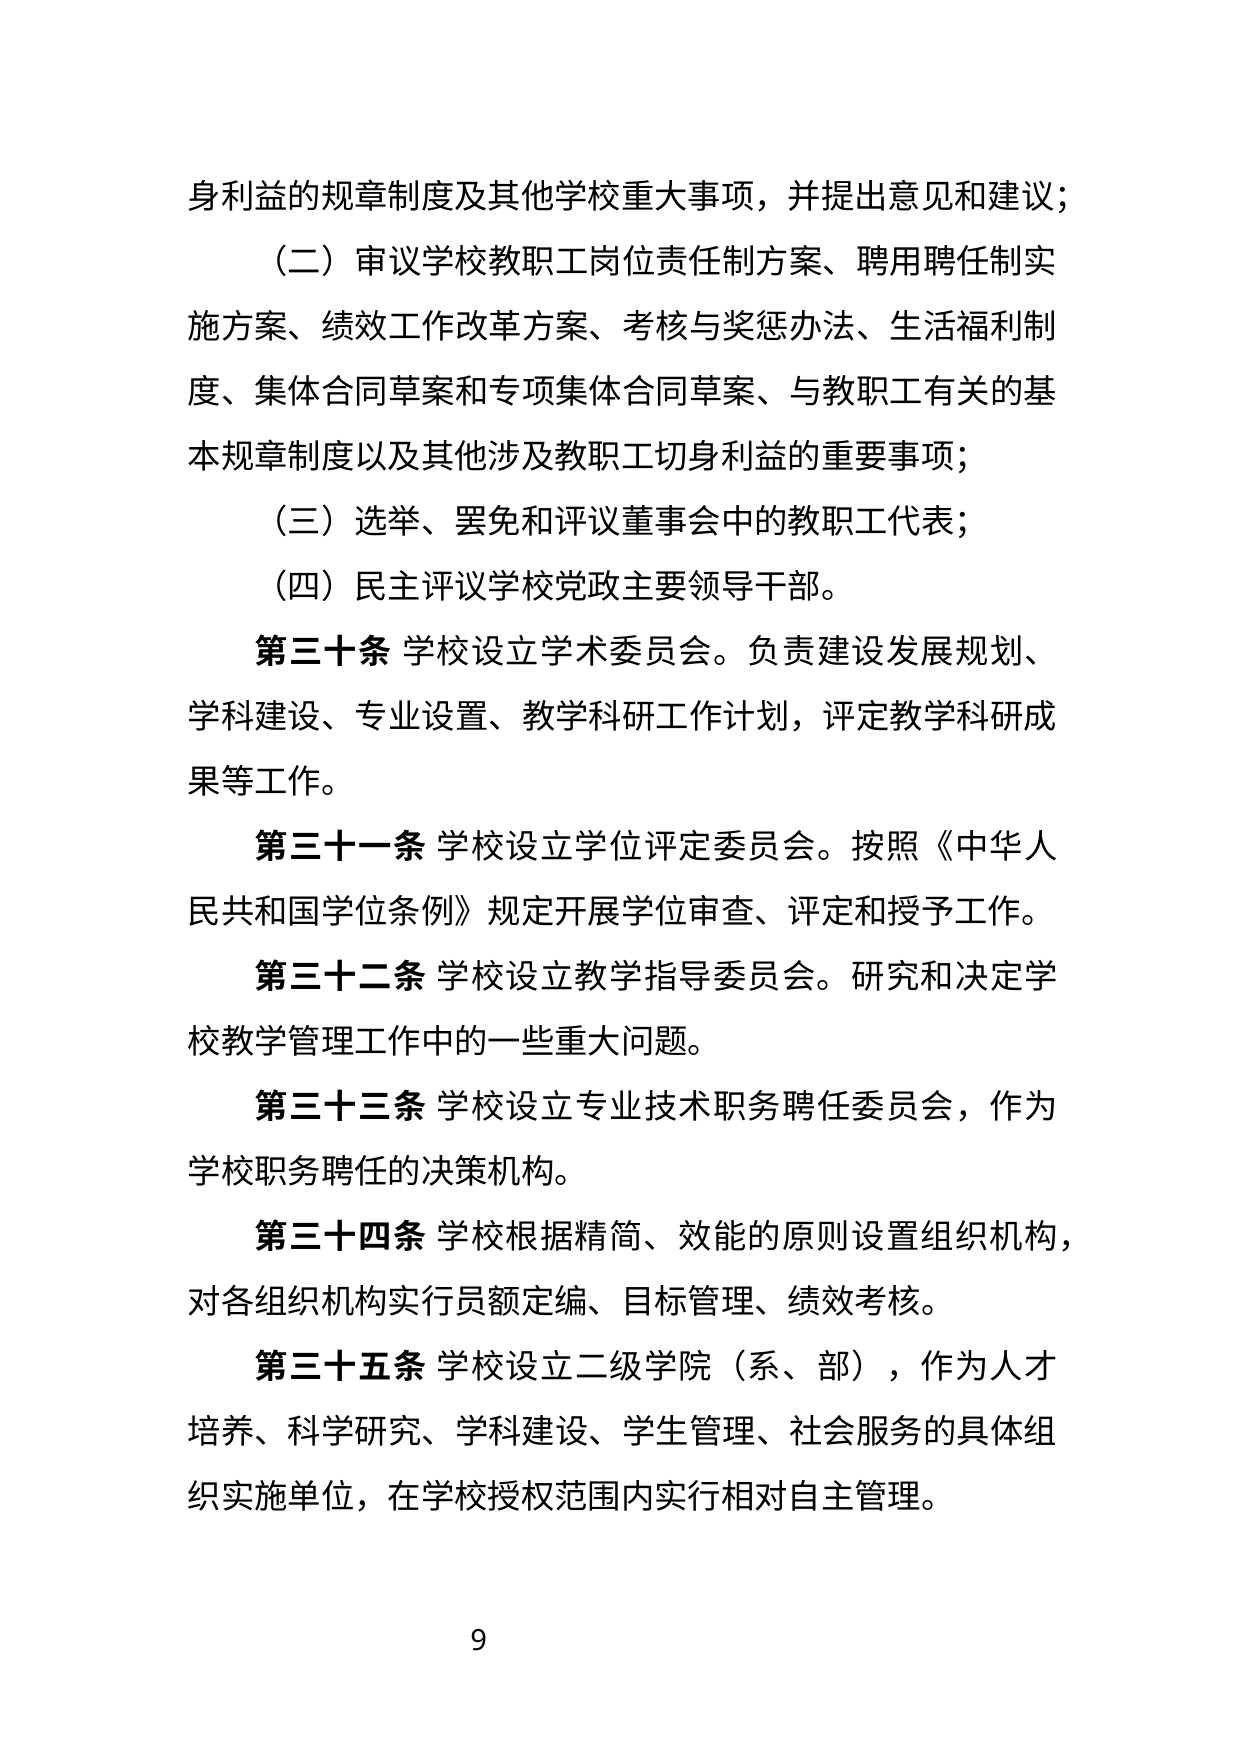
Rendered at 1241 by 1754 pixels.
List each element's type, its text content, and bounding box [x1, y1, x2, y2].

text 第三十三条 学校设立专业技术职务聘任委员会，作为学校职务聘任的决策机构。 [187, 1072, 1059, 1202]
text （二）审议学校教职工岗位责任制方案、聘用聘任制实施方案、绩效工作改革方案、考核与奖惩办法、生活福利制度、集体合同草案和专项集体合同草案、与教职工有关的基本规章制度以及其他涉及教职工切身利益的重要事项； [187, 227, 1059, 487]
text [187, 162, 1059, 227]
text 第三十五条 学校设立二级学院（系、部），作为人才培养、科学研究、学科建设、学生管理、社会服务的具体组织实施单位，在学校授权范围内实行相对自主管理。 [187, 1332, 1059, 1527]
text （三）选举、罢免和评议董事会中的教职工代表； [187, 487, 1059, 552]
text 第三十一条 学校设立学位评定委员会。按照《中华人民共和国学位条例》规定开展学位审查、评定和授予工作。 [187, 812, 1059, 942]
text 第三十条 学校设立学术委员会。负责建设发展规划、学科建设、专业设置、教学科研工作计划，评定教学科研成果等工作。 [187, 617, 1059, 812]
text 第三十四条 学校根据精简、效能的原则设置组织机构，对各组织机构实行员额定编、目标管理、绩效考核。 [187, 1202, 1059, 1332]
text （四）民主评议学校党政主要领导干部。 [187, 552, 1059, 617]
text 第三十二条 学校设立教学指导委员会。研究和决定学校教学管理工作中的一些重大问题。 [187, 942, 1059, 1072]
